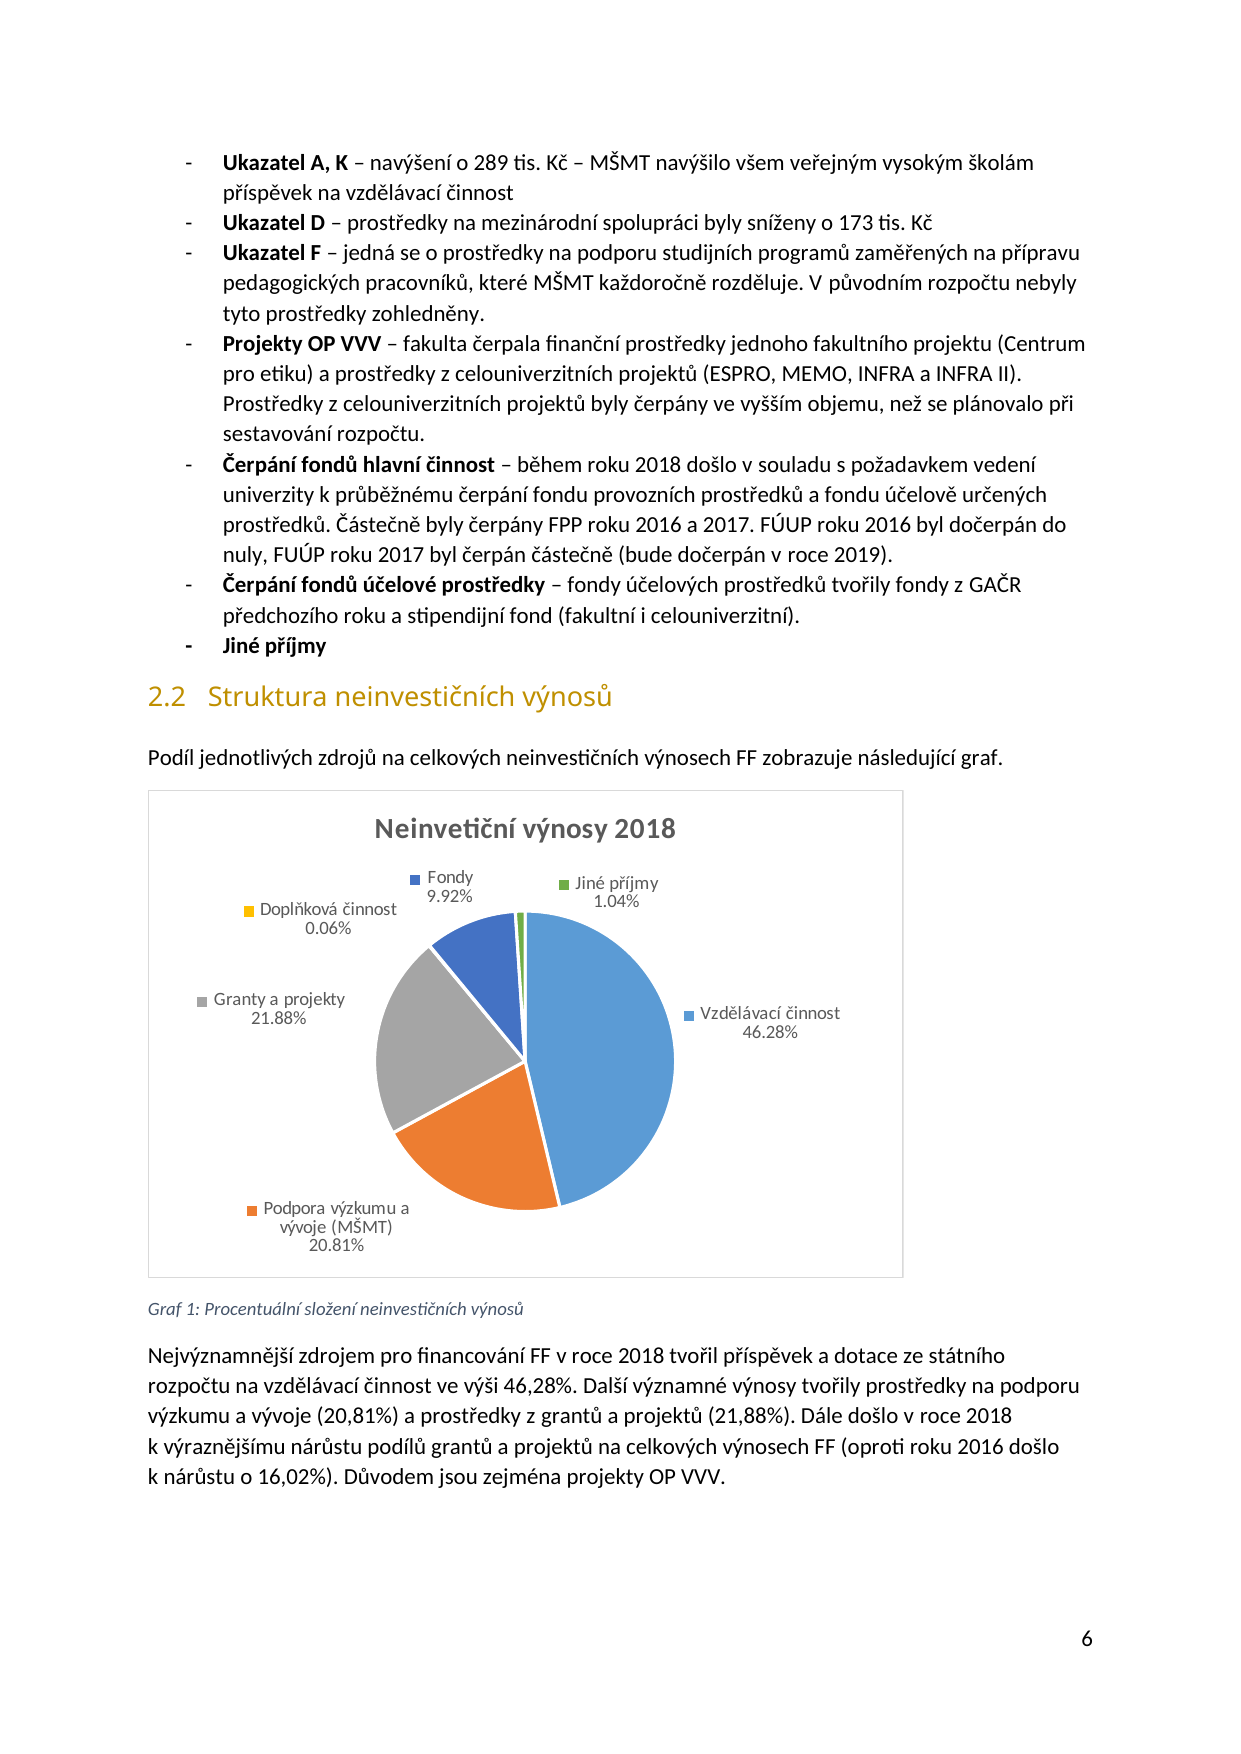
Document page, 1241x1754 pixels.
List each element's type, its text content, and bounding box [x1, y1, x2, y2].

text Nejvýznamnější zdrojem pro financování FF v roce 2018 tvořil příspěvek a dotace ze státního rozpočtu na vzdělávací činnost ve výši 46,28%. Další významné výnosy tvořily prostředky na podporu výzkumu a vývoje (20,81%) a prostředky z grantů a projektů (21,88%). Dále došlo v roce 2018 k výraznějšímu nárůstu podílů grantů a projektů na celkových výnosech FF (oproti roku 2016 došlo k nárůstu o 16,02%). Důvodem jsou zejména projekty OP VVV. [148, 1341, 1093, 1490]
list Ukazatel D – prostředky na mezinárodní spolupráci byly sníženy o 173 tis. Kč [185, 208, 1093, 236]
list Čerpání fondů účelové prostředky – fondy účelových prostředků tvořily fondy z GAČR předchozího roku a stipendijní fond (fakultní i celouniverzitní). [185, 571, 1093, 629]
list Jiné příjmy [185, 631, 1093, 659]
text Graf 1: Procentuální složení neinvestičních výnosů [148, 1297, 1093, 1320]
list Ukazatel F – jedná se o prostředky na podporu studijních programů zaměřených na přípravu pedagogických pracovníků, které MŠMT každoročně rozděluje. V původním rozpočtu nebyly tyto prostředky zohledněny. [185, 238, 1093, 327]
list Ukazatel A, K – navýšení o 289 tis. Kč – MŠMT navýšilo všem veřejným vysokým školám příspěvek na vzdělávací činnost [185, 148, 1093, 206]
subtitle Struktura neinvestičních výnosů [148, 678, 1093, 715]
list Projekty OP VVV – fakulta čerpala finanční prostředky jednoho fakultního projektu (Centrum pro etiku) a prostředky z celouniverzitních projektů (ESPRO, MEMO, INFRA a INFRA II). Prostředky z celouniverzitních projektů byly čerpány ve vyšším objemu, než se plánovalo při sestavování rozpočtu. [185, 329, 1093, 447]
list Čerpání fondů hlavní činnost – během roku 2018 došlo v souladu s požadavkem vedení univerzity k průběžnému čerpání fondu provozních prostředků a fondu účelově určených prostředků. Částečně byly čerpány FPP roku 2016 a 2017. FÚUP roku 2016 byl dočerpán do nuly, FUÚP roku 2017 byl čerpán částečně (bude dočerpán v roce 2019). [185, 450, 1093, 568]
text Podíl jednotlivých zdrojů na celkových neinvestičních výnosech FF zobrazuje následující graf. [148, 743, 1093, 771]
